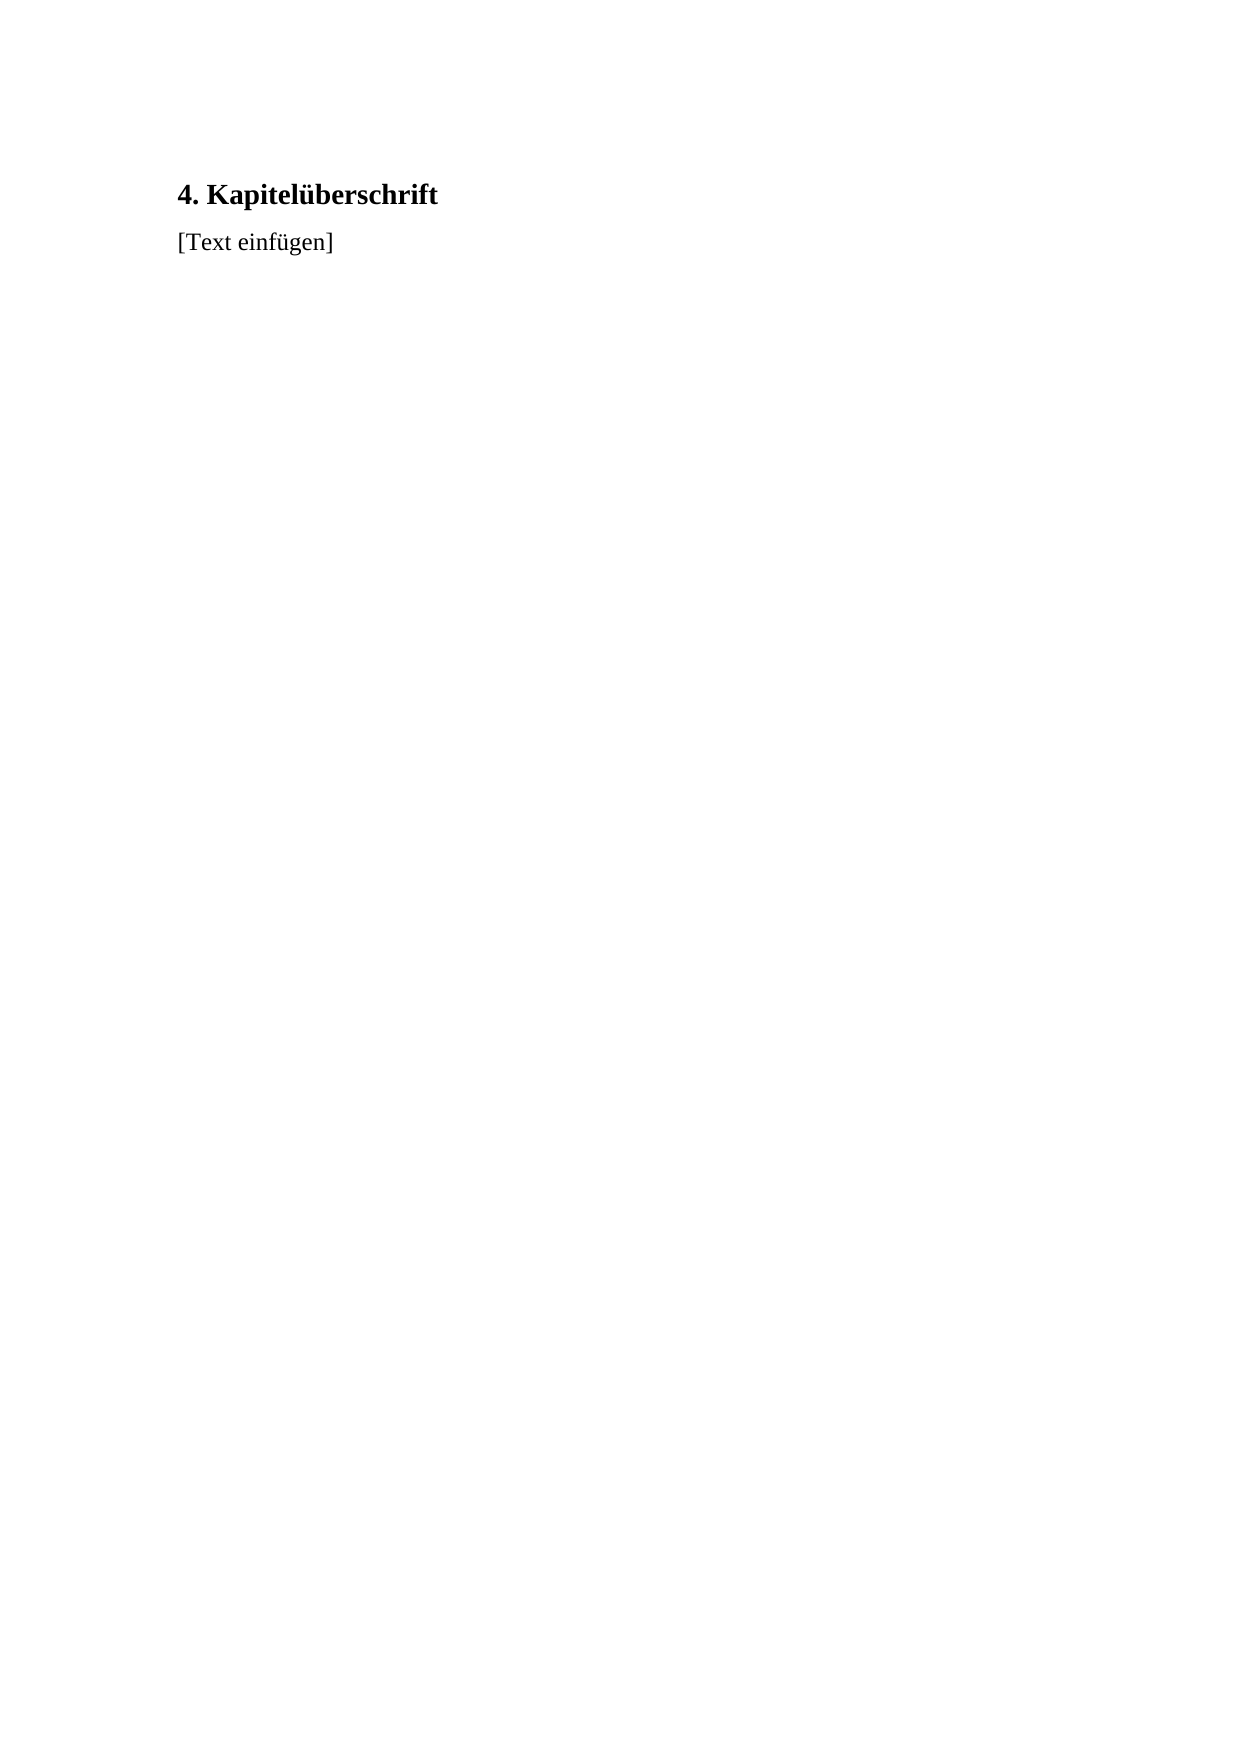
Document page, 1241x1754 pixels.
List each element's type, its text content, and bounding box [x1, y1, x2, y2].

subtitle 4. Kapitelüberschrift [177, 177, 1063, 211]
text [Text einfügen] [177, 227, 1063, 256]
